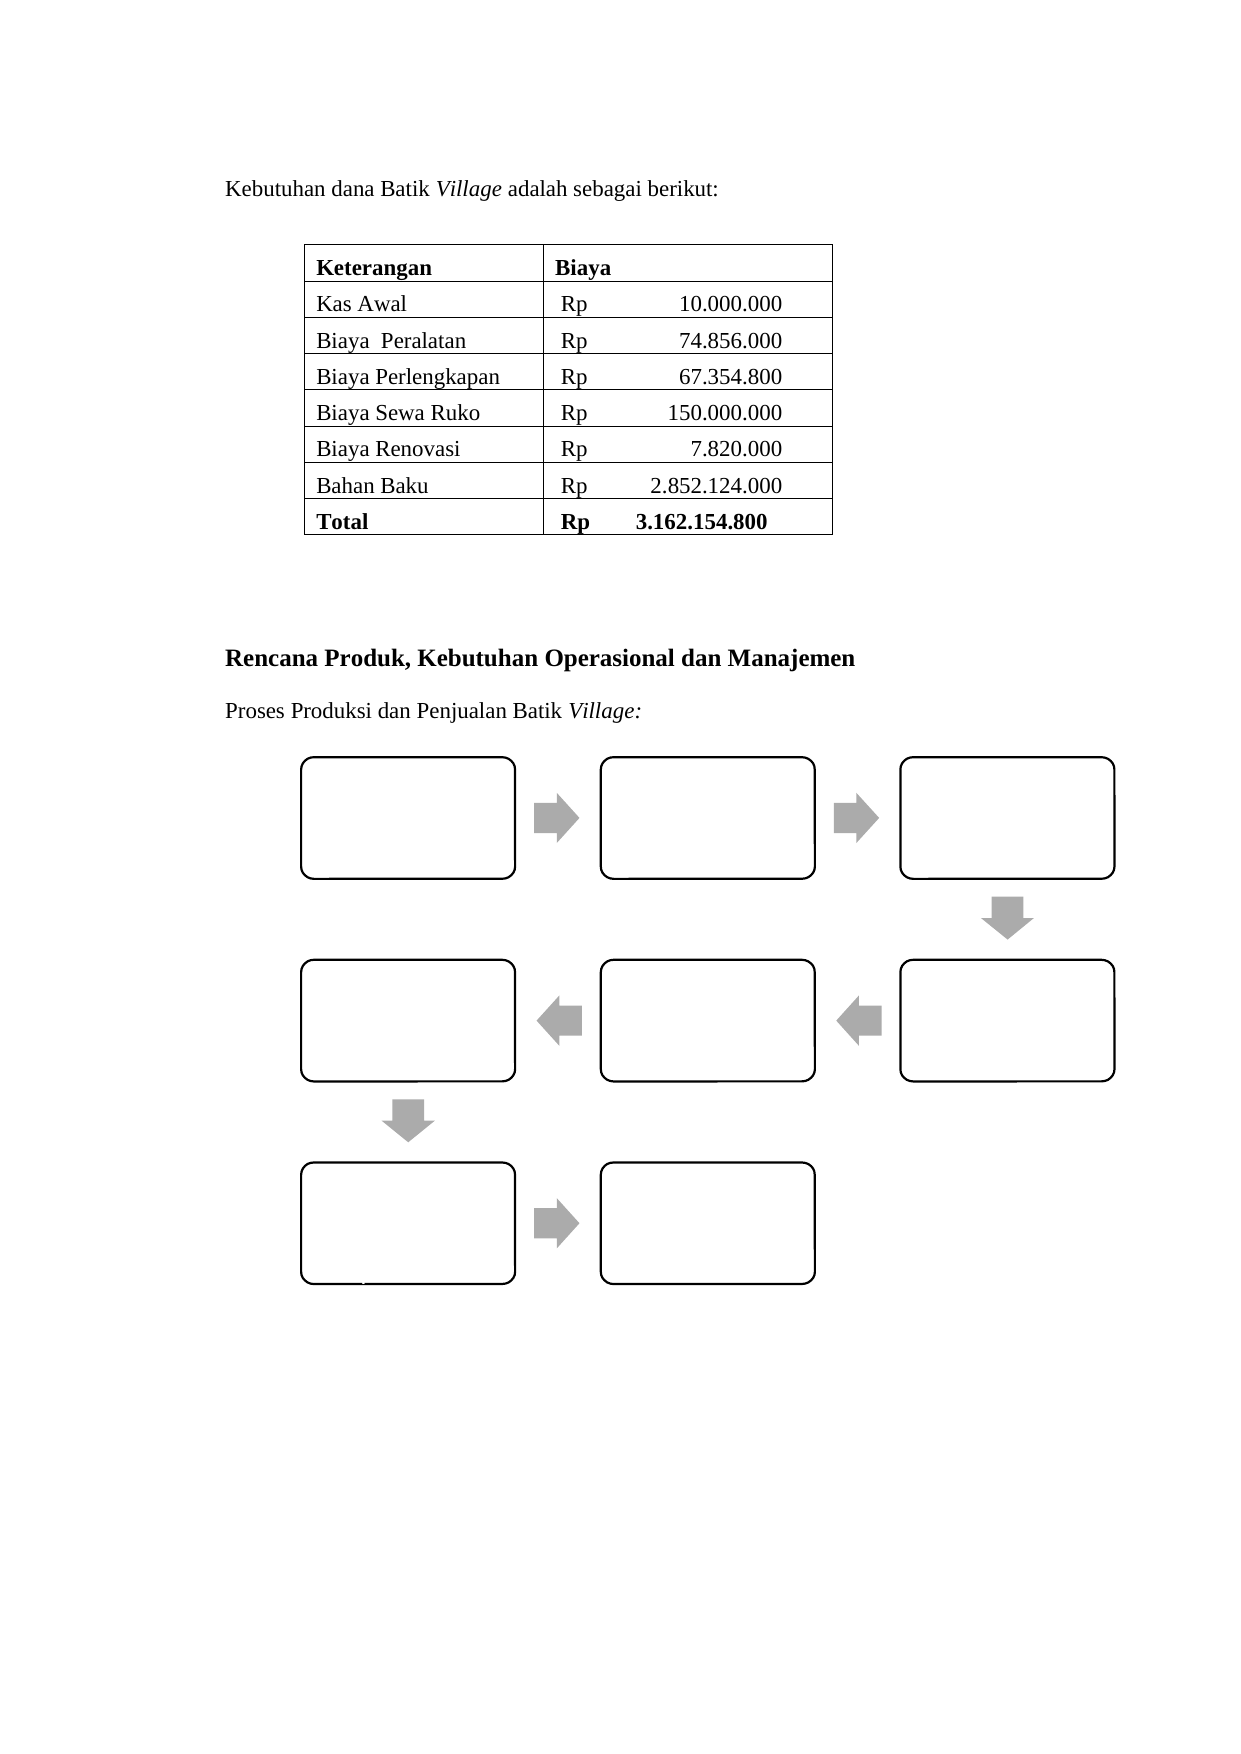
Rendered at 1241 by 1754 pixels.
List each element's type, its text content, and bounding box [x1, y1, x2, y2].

text Rencana Produk, Kebutuhan Operasional dan Manajemen [150, 643, 1090, 672]
table_cell Rp 67.354.800 [544, 354, 832, 389]
table_cell Rp 7.820.000 [544, 427, 832, 462]
table_cell Rp 3.162.154.800 [544, 499, 832, 534]
text Proses Produksi dan Penjualan Batik Village: [150, 697, 1090, 723]
table_cell Rp 10.000.000 [544, 282, 832, 317]
table_cell Biaya Sewa Ruko [305, 390, 543, 426]
table_cell Biaya Renovasi [305, 427, 543, 462]
table_cell Bahan Baku [305, 463, 543, 498]
text Kebutuhan dana Batik Village adalah sebagai berikut: [150, 175, 1090, 201]
table_header Biaya [544, 245, 832, 281]
table_cell Rp 150.000.000 [544, 390, 832, 426]
table_cell Total [305, 499, 543, 534]
table_cell Kas Awal [305, 282, 543, 317]
table_header Keterangan [305, 245, 543, 281]
table_cell Rp 2.852.124.000 [544, 463, 832, 498]
table_cell Biaya Perlengkapan [305, 354, 543, 389]
table_cell Rp 74.856.000 [544, 318, 832, 353]
table_cell Biaya Peralatan [305, 318, 543, 353]
